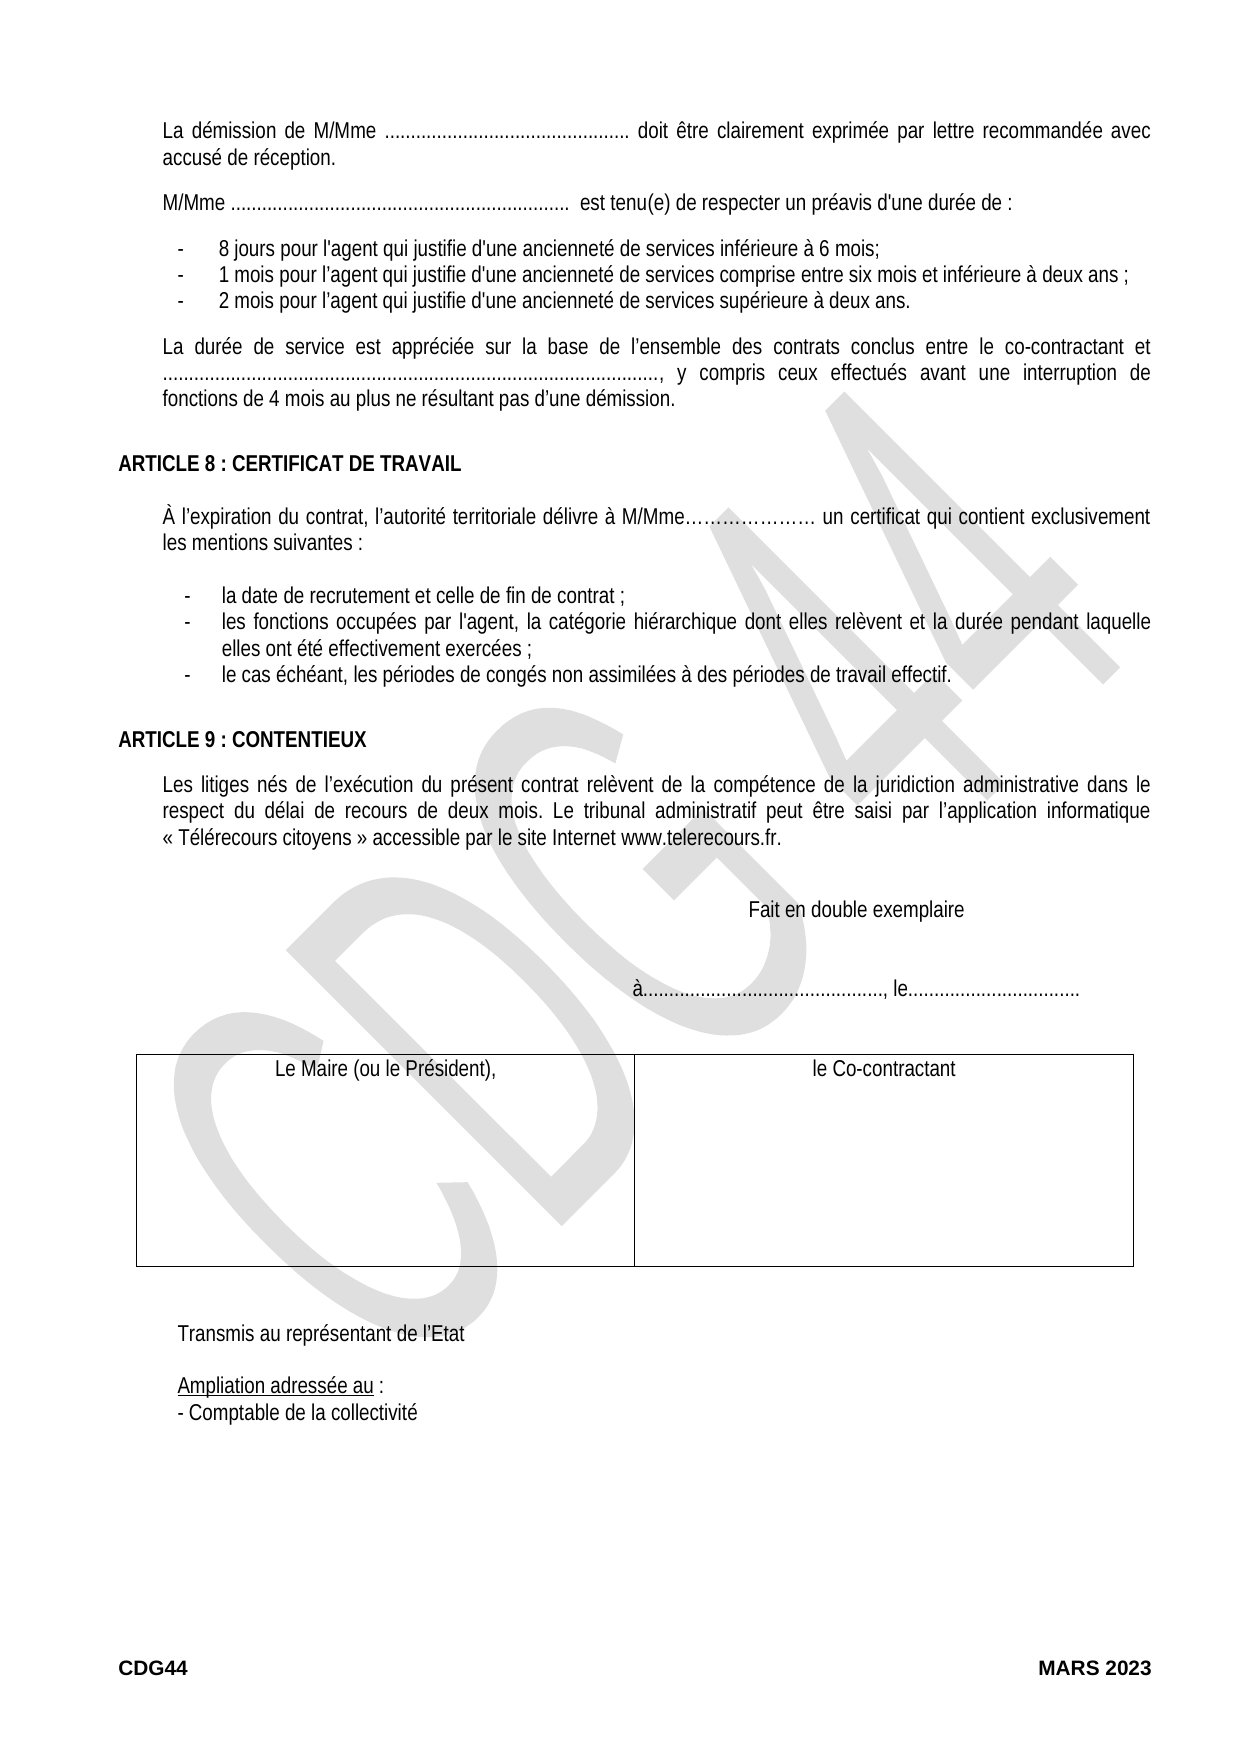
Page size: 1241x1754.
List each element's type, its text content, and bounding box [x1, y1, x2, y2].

text ARTICLE 9 : CONTENTIEUX [118, 726, 1152, 752]
list le cas échéant, les périodes de congés non assimilées à des périodes de travail effectif. [184, 661, 1152, 687]
text La durée de service est appréciée sur la base de l’ensemble des contrats conclus entre le co-contractant et ..............................................................................................., y compris ceux effectués avant une interruption de fonctions de 4 mois au plus ne résultant pas d’une démission. [162, 333, 1152, 412]
text à.............................................., le................................. [561, 975, 1152, 1001]
text Fait en double exemplaire [561, 896, 1152, 922]
text La démission de M/Mme ............................................... doit être clairement exprimée par lettre recommandée avec accusé de réception. [162, 117, 1152, 170]
text - 2 mois pour l’agent qui justifie d'une ancienneté de services supérieure à deux ans. [177, 287, 1152, 313]
text - 8 jours pour l'agent qui justifie d'une ancienneté de services inférieure à 6 mois; [177, 234, 1152, 261]
text Ampliation adressée au : [177, 1372, 1152, 1398]
list les fonctions occupées par l'agent, la catégorie hiérarchique dont elles relèvent et la durée pendant laquelle elles ont été effectivement exercées ; [184, 608, 1152, 661]
table_header Le Maire (ou le Président), [137, 1055, 634, 1266]
text Les litiges nés de l’exécution du présent contrat relèvent de la compétence de la juridiction administrative dans le respect du délai de recours de deux mois. Le tribunal administratif peut être saisi par l’application informatique « Télérecours citoyens » accessible par le site Internet www.telerecours.fr. [162, 771, 1152, 850]
text - 1 mois pour l’agent qui justifie d'une ancienneté de services comprise entre six mois et inférieure à deux ans ; [177, 261, 1152, 287]
text À l’expiration du contrat, l’autorité territoriale délivre à M/Mme………………… un certificat qui contient exclusivement les mentions suivantes : [162, 503, 1152, 556]
text Transmis au représentant de l’Etat [177, 1319, 1152, 1346]
text M/Mme ................................................................. est tenu(e) de respecter un préavis d'une durée de : [162, 189, 1152, 215]
text - Comptable de la collectivité [177, 1398, 1152, 1425]
table_header le Co-contractant [635, 1055, 1133, 1266]
list la date de recrutement et celle de fin de contrat ; [184, 582, 1152, 608]
text ARTICLE 8 : CERTIFICAT DE TRAVAIL [118, 450, 1152, 476]
